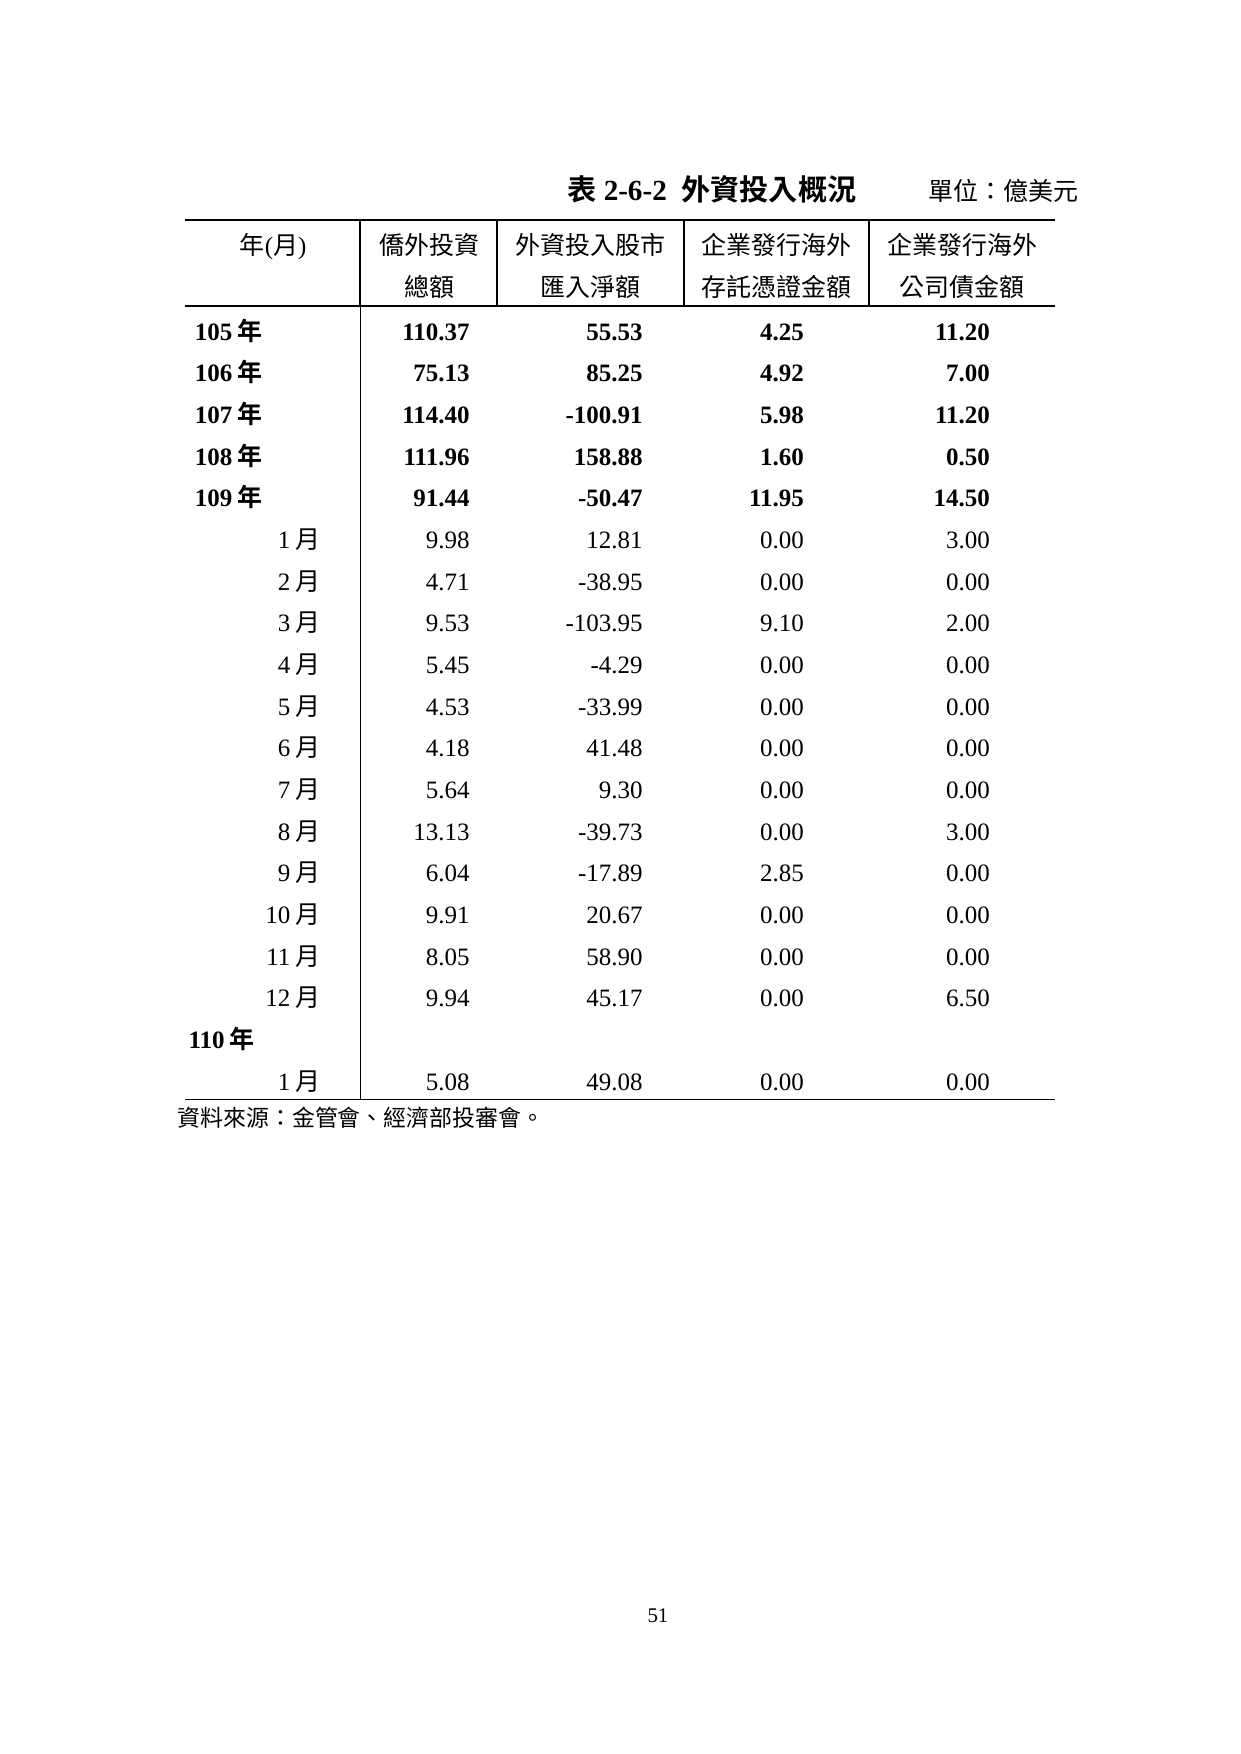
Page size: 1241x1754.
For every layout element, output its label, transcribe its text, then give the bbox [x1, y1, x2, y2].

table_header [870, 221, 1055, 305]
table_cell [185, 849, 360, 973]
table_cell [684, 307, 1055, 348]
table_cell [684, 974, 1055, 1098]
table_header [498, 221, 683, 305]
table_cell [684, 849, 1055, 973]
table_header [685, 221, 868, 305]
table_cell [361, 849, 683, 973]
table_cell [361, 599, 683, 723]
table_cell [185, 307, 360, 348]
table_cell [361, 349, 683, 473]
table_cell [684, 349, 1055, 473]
text 表 2-6-2 外資投入概況 單位：億美元 [177, 166, 1078, 209]
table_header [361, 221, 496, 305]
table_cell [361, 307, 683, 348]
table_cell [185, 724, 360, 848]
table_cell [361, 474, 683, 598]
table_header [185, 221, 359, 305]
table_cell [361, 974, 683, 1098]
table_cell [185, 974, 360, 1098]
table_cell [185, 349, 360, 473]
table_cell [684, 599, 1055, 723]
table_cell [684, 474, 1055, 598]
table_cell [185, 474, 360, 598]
text 資料來源：金管會、經濟部投審會。 [177, 1099, 1063, 1133]
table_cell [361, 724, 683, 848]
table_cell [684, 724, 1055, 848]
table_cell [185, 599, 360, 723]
